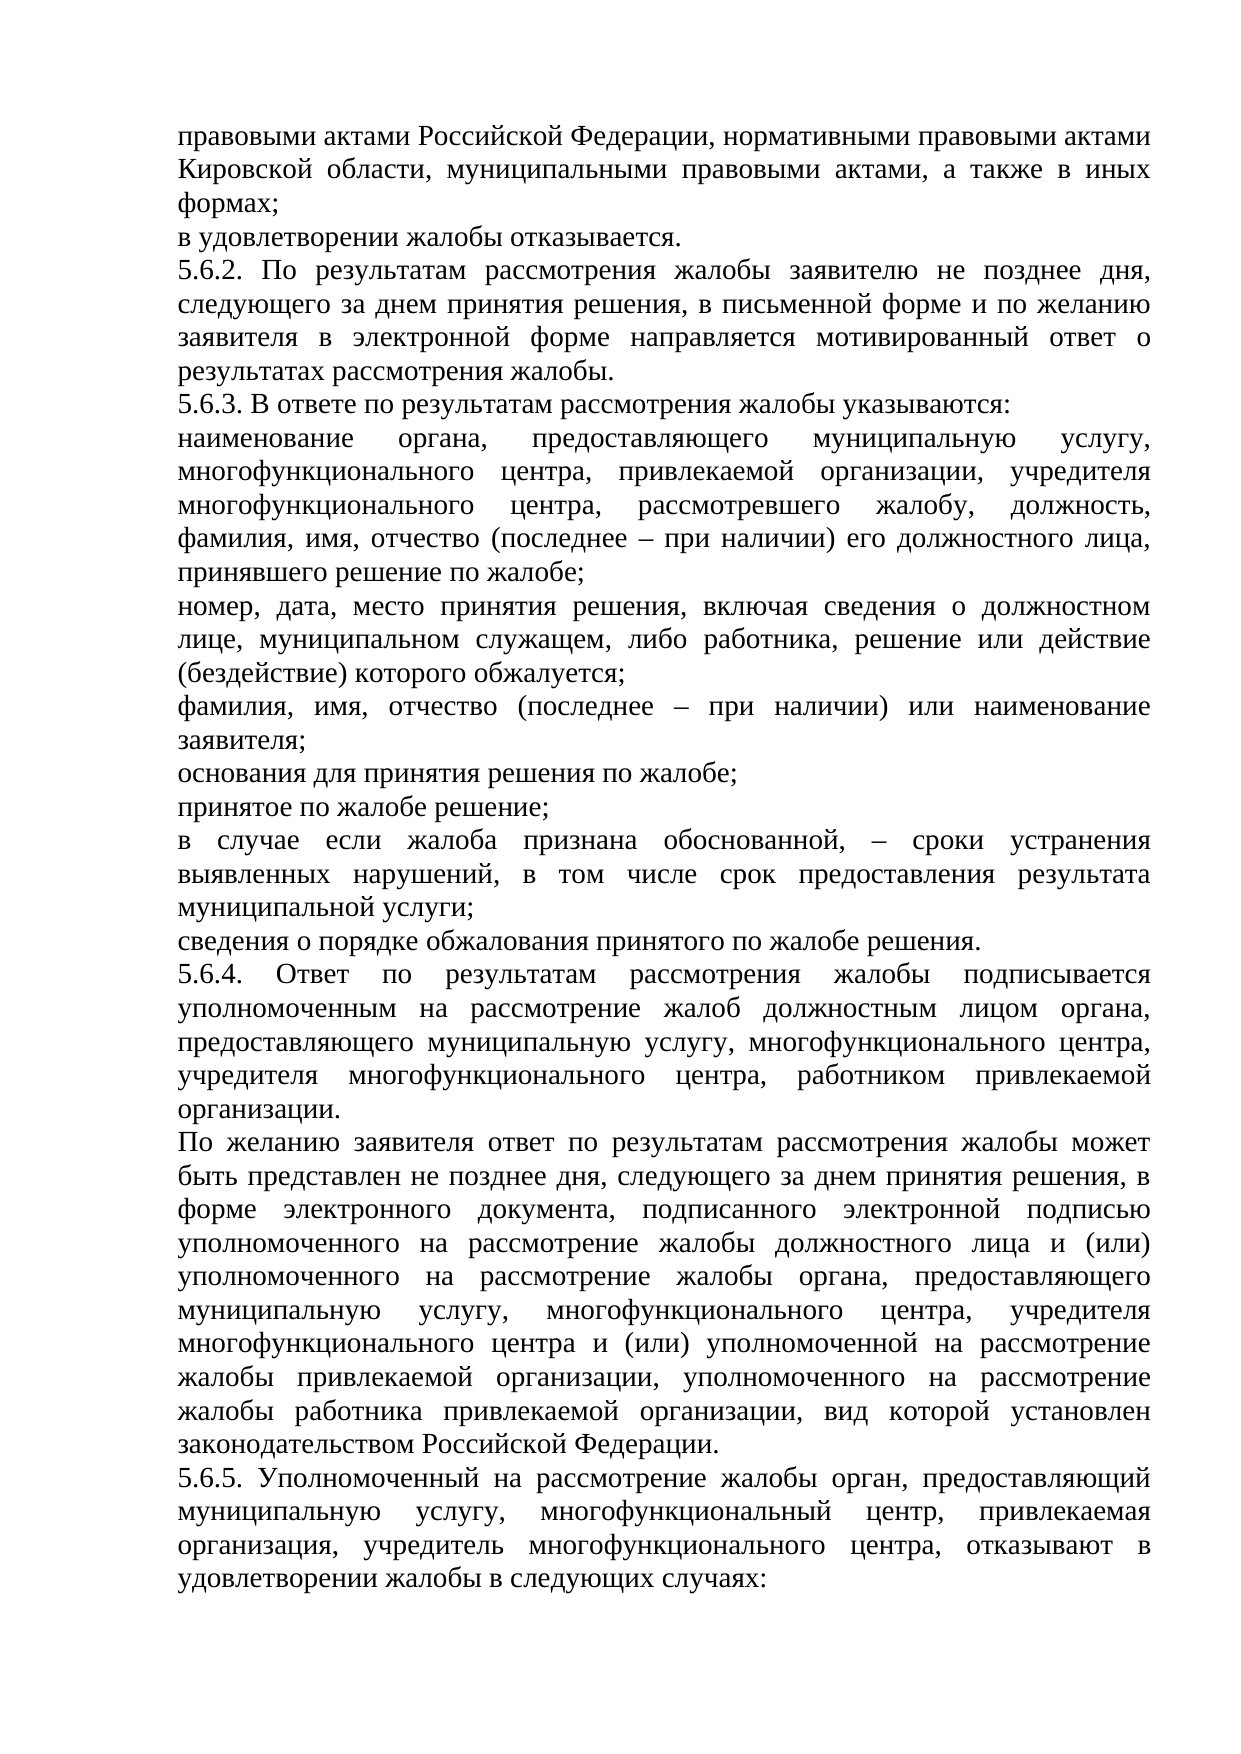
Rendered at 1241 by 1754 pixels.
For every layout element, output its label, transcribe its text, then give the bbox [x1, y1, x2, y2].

text принятое по жалобе решение; [177, 789, 1152, 822]
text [177, 118, 1152, 219]
text 5.6.5. Уполномоченный на рассмотрение жалобы орган, предоставляющий муниципальную услугу, многофункциональный центр, привлекаемая организация, учредитель многофункционального центра, отказывают в удовлетворении жалобы в следующих случаях: [177, 1460, 1152, 1594]
text 5.6.2. По результатам рассмотрения жалобы заявителю не позднее дня, следующего за днем принятия решения, в письменной форме и по желанию заявителя в электронной форме направляется мотивированный ответ о результатах рассмотрения жалобы. [177, 252, 1152, 386]
text номер, дата, место принятия решения, включая сведения о должностном лице, муниципальном служащем, либо работника, решение или действие (бездействие) которого обжалуется; [177, 588, 1152, 688]
text основания для принятия решения по жалобе; [177, 755, 1152, 789]
text 5.6.4. Ответ по результатам рассмотрения жалобы подписывается уполномоченным на рассмотрение жалоб должностным лицом органа, предоставляющего муниципальную услугу, многофункционального центра, учредителя многофункционального центра, работником привлекаемой организации. [177, 957, 1152, 1124]
text в удовлетворении жалобы отказывается. [177, 219, 1152, 252]
text в случае если жалоба признана обоснованной, – сроки устранения выявленных нарушений, в том числе срок предоставления результата муниципальной услуги; [177, 822, 1152, 923]
text наименование органа, предоставляющего муниципальную услугу, многофункционального центра, привлекаемой организации, учредителя многофункционального центра, рассмотревшего жалобу, должность, фамилия, имя, отчество (последнее – при наличии) его должностного лица, принявшего решение по жалобе; [177, 420, 1152, 588]
text сведения о порядке обжалования принятого по жалобе решения. [177, 923, 1152, 957]
text 5.6.3. В ответе по результатам рассмотрения жалобы указываются: [177, 386, 1152, 420]
text фамилия, имя, отчество (последнее – при наличии) или наименование заявителя; [177, 688, 1152, 755]
text По желанию заявителя ответ по результатам рассмотрения жалобы может быть представлен не позднее дня, следующего за днем принятия решения, в форме электронного документа, подписанного электронной подписью уполномоченного на рассмотрение жалобы должностного лица и (или) уполномоченного на рассмотрение жалобы органа, предоставляющего муниципальную услугу, многофункционального центра, учредителя многофункционального центра и (или) уполномоченной на рассмотрение жалобы привлекаемой организации, уполномоченного на рассмотрение жалобы работника привлекаемой организации, вид которой установлен законодательством Российской Федерации. [177, 1124, 1152, 1460]
